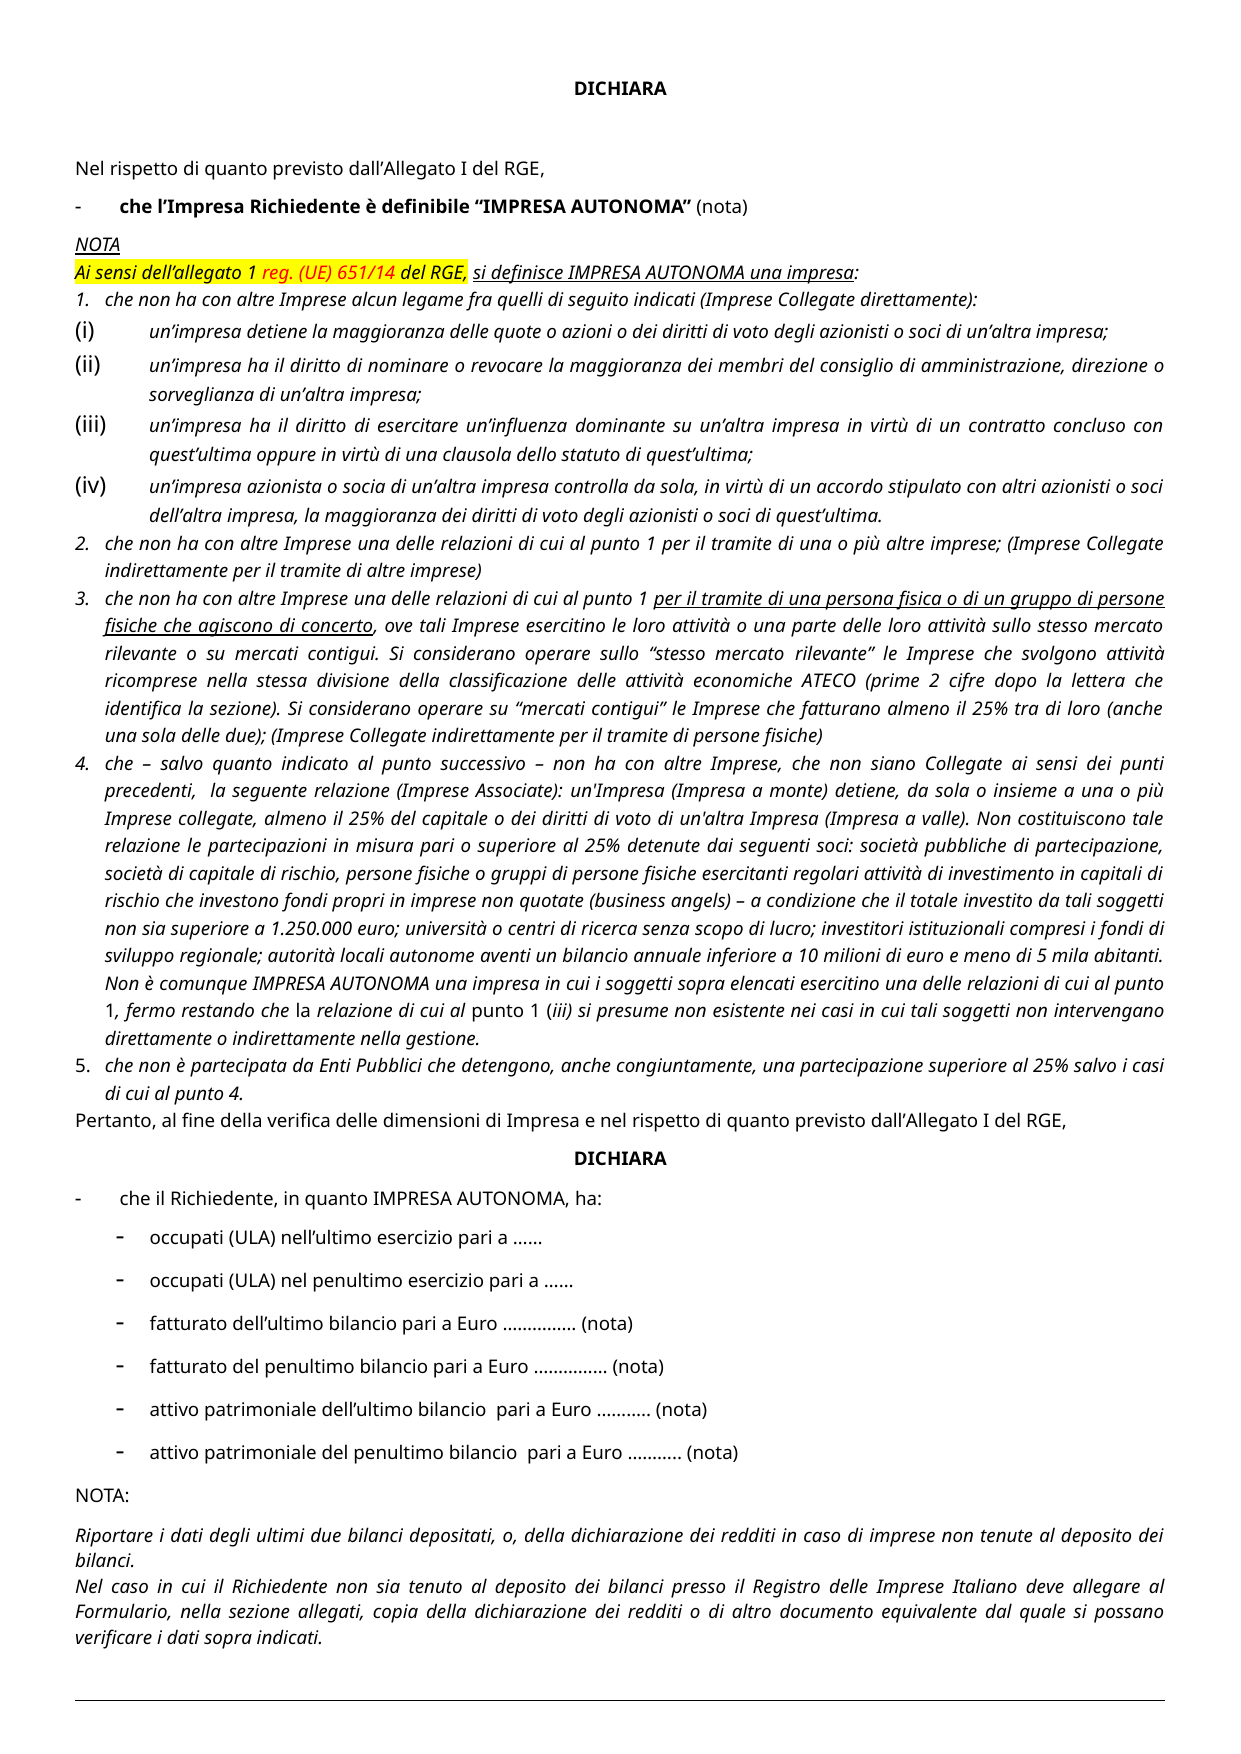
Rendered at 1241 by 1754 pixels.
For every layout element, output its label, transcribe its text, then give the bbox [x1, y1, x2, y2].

text DICHIARA [75, 1146, 1165, 1171]
list occupati (ULA) nel penultimo esercizio pari a …… [112, 1267, 1165, 1295]
list attivo patrimoniale del penultimo bilancio pari a Euro ……….. (nota) [112, 1439, 1165, 1467]
list che non ha con altre Imprese alcun legame fra quelli di seguito indicati (Imprese Collegate direttamente): [75, 286, 1165, 312]
text Pertanto, al fine della verifica delle dimensioni di Impresa e nel rispetto di quanto previsto dall’Allegato I del RGE, [75, 1107, 1165, 1133]
list che non è partecipata da Enti Pubblici che detengono, anche congiuntamente, una partecipazione superiore al 25% salvo i casi di cui al punto 4. [75, 1052, 1165, 1105]
list che non ha con altre Imprese una delle relazioni di cui al punto 1 per il tramite di una o più altre imprese; (Imprese Collegate indirettamente per il tramite di altre imprese) [75, 530, 1165, 583]
text Nel rispetto di quanto previsto dall’Allegato I del RGE, [75, 155, 1165, 181]
list che – salvo quanto indicato al punto successivo – non ha con altre Imprese, che non siano Collegate ai sensi dei punti precedenti, la seguente relazione (Imprese Associate): un'Impresa (Impresa a monte) detiene, da sola o insieme a una o più Imprese collegate, almeno il 25% del capitale o dei diritti di voto di un'altra Impresa (Impresa a valle). Non costituiscono tale relazione le partecipazioni in misura pari o superiore al 25% detenute dai seguenti soci: società pubbliche di partecipazione, società di capitale di rischio, persone fisiche o gruppi di persone fisiche esercitanti regolari attività di investimento in capitali di rischio che investono fondi propri in imprese non quotate (business angels) – a condizione che il totale investito da tali soggetti non sia superiore a 1.250.000 euro; università o centri di ricerca senza scopo di lucro; investitori istituzionali compresi i fondi di sviluppo regionale; autorità locali autonome aventi un bilancio annuale inferiore a 10 milioni di euro e meno di 5 mila abitanti. Non è comunque IMPRESA AUTONOMA una impresa in cui i soggetti sopra elencati esercitino una delle relazioni di cui al punto 1, fermo restando che la relazione di cui al punto 1 (iii) si presume non esistente nei casi in cui tali soggetti non intervengano direttamente o indirettamente nella gestione. [75, 750, 1165, 1050]
text Nel caso in cui il Richiedente non sia tenuto al deposito dei bilanci presso il Registro delle Imprese Italiano deve allegare al Formulario, nella sezione allegati, copia della dichiarazione dei redditi o di altro documento equivalente dal quale si possano verificare i dati sopra indicati. [75, 1573, 1165, 1649]
list un’impresa azionista o socia di un’altra impresa controlla da sola, in virtù di un accordo stipulato con altri azionisti o soci dell’altra impresa, la maggioranza dei diritti di voto degli azionisti o soci di quest’ultima. [75, 469, 1165, 528]
text NOTA: [75, 1482, 1165, 1507]
text Ai sensi dell’allegato 1 reg. (UE) 651/14 del RGE, si definisce IMPRESA AUTONOMA una impresa: [468, 259, 1165, 284]
list che non ha con altre Imprese una delle relazioni di cui al punto 1 per il tramite di una persona fisica o di un gruppo di persone fisiche che agiscono di concerto, ove tali Imprese esercitino le loro attività o una parte delle loro attività sullo stesso mercato rilevante o su mercati contigui. Si considerano operare sullo “stesso mercato rilevante” le Imprese che svolgono attività ricomprese nella stessa divisione della classificazione delle attività economiche ATECO (prime 2 cifre dopo la lettera che identifica la sezione). Si considerano operare su “mercati contigui” le Imprese che fatturano almeno il 25% tra di loro (anche una sola delle due); (Imprese Collegate indirettamente per il tramite di persone fisiche) [75, 585, 1165, 748]
list un’impresa detiene la maggioranza delle quote o azioni o dei diritti di voto degli azionisti o soci di un’altra impresa; [75, 314, 1165, 345]
text DICHIARA [75, 75, 1165, 101]
list attivo patrimoniale dell’ultimo bilancio pari a Euro ……….. (nota) [112, 1396, 1165, 1424]
list un’impresa ha il diritto di nominare o revocare la maggioranza dei membri del consiglio di amministrazione, direzione o sorveglianza di un’altra impresa; [75, 348, 1165, 406]
list fatturato dell’ultimo bilancio pari a Euro …………… (nota) [112, 1310, 1165, 1338]
list che il Richiedente, in quanto IMPRESA AUTONOMA, ha: [75, 1186, 1165, 1211]
list un’impresa ha il diritto di esercitare un’influenza dominante su un’altra impresa in virtù di un contratto concluso con quest’ultima oppure in virtù di una clausola dello statuto di quest’ultima; [75, 408, 1165, 467]
text Riportare i dati degli ultimi due bilanci depositati, o, della dichiarazione dei redditi in caso di imprese non tenute al deposito dei bilanci. [75, 1522, 1165, 1573]
list fatturato del penultimo bilancio pari a Euro …………… (nota) [112, 1353, 1165, 1381]
list che l’Impresa Richiedente è definibile “IMPRESA AUTONOMA” (nota) [75, 193, 1165, 219]
text NOTA [75, 231, 1165, 257]
list occupati (ULA) nell’ultimo esercizio pari a …… [112, 1224, 1165, 1252]
